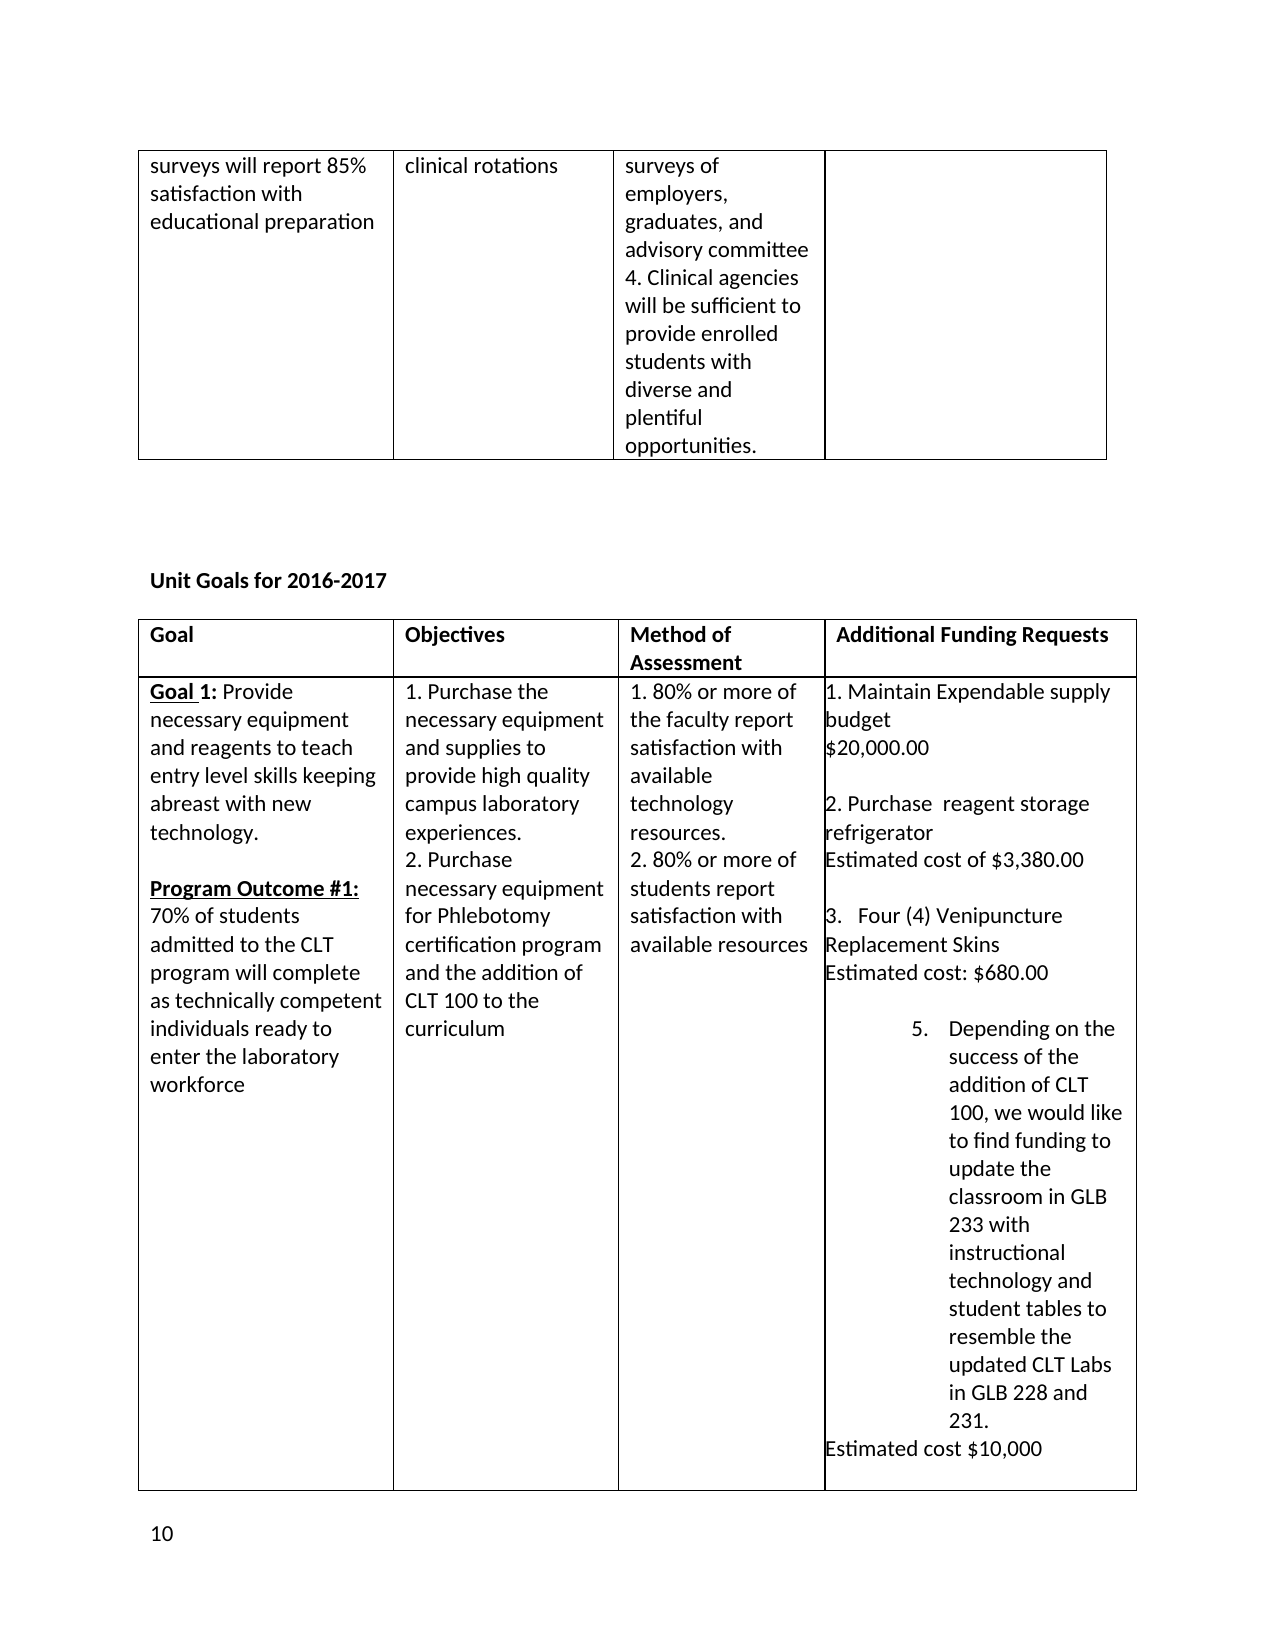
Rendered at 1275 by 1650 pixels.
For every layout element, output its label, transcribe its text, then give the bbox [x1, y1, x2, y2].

table_header Goal [139, 620, 393, 676]
table_cell Goal 1: Provide necessary equipment and reagents to teach entry level skills keeping abreast with new technology. Program Outcome #1: 70% of students admitted to the CLT program will complete as technically competent individuals ready to enter the laboratory workforce [139, 678, 393, 1490]
table_header Objectives [394, 620, 618, 676]
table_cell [139, 151, 393, 459]
table_header Additional Funding Requests [826, 620, 1136, 676]
table_cell 1. Purchase the necessary equipment and supplies to provide high quality campus laboratory experiences. 2. Purchase necessary equipment for Phlebotomy certification program and the addition of CLT 100 to the curriculum [394, 678, 618, 1490]
table_cell 1. 80% or more of the faculty report satisfaction with available technology resources. 2. 80% or more of students report satisfaction with available resources [619, 678, 824, 1490]
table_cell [394, 151, 613, 459]
text Unit Goals for 2016-2017 [150, 566, 1125, 594]
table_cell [826, 151, 1106, 459]
table_header Method of Assessment [619, 620, 824, 676]
table_cell 1. Maintain Expendable supply budget $20,000.00 2. Purchase reagent storage refrigerator Estimated cost of $3,380.00 3. Four (4) Venipuncture Replacement Skins Estimated cost: $680.00 Depending on the success of the addition of CLT 100, we would like to find funding to update the classroom in GLB 233 with instructional technology and student tables to resemble the updated CLT Labs in GLB 228 and 231. Estimated cost $10,000 [826, 678, 1136, 1490]
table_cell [614, 151, 824, 459]
